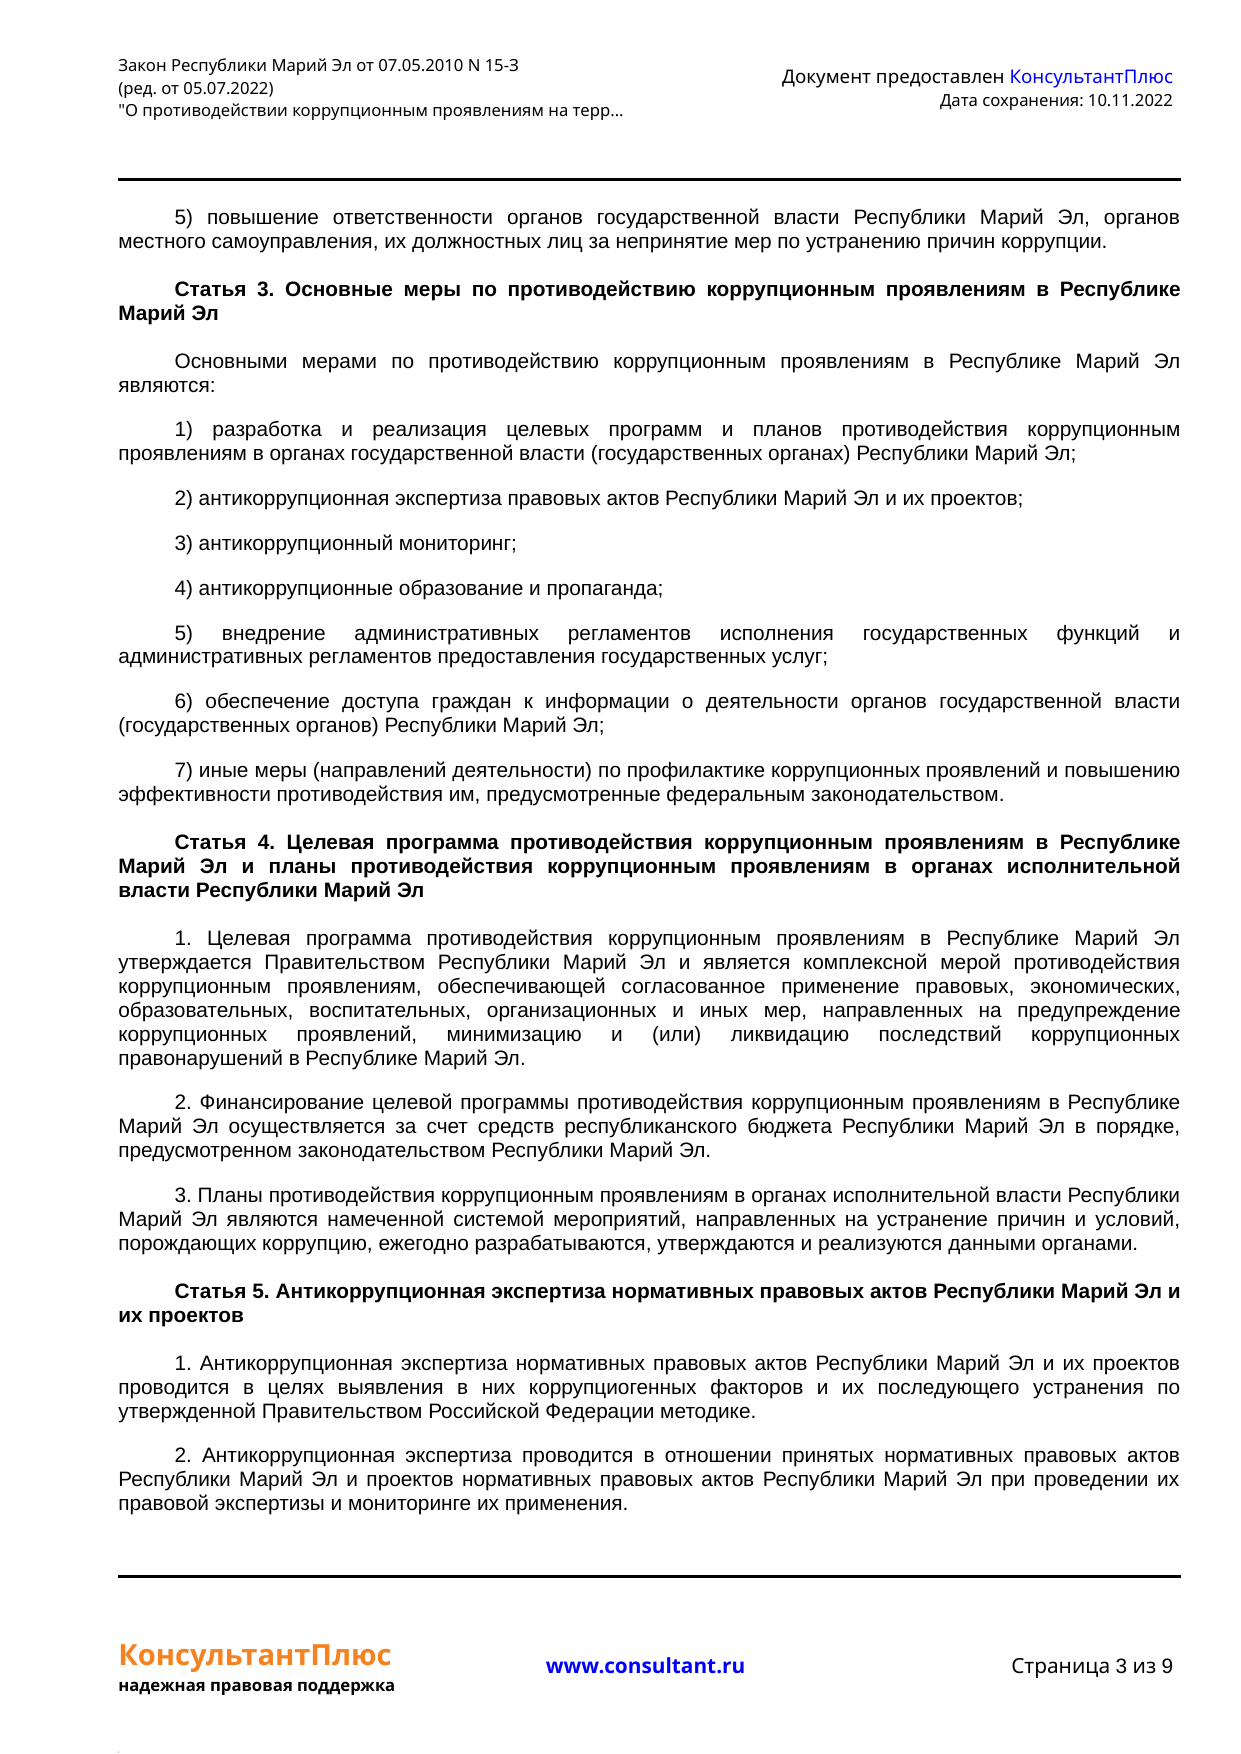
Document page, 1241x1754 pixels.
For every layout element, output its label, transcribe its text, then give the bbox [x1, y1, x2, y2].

text 3. Планы противодействия коррупционным проявлениям в органах исполнительной власти Республики Марий Эл являются намеченной системой мероприятий, направленных на устранение причин и условий, порождающих коррупцию, ежегодно разрабатываются, утверждаются и реализуются данными органами. [118, 1183, 1181, 1255]
text 5) внедрение административных регламентов исполнения государственных функций и административных регламентов предоставления государственных услуг; [118, 620, 1181, 668]
text 7) иные меры (направлений деятельности) по профилактике коррупционных проявлений и повышению эффективности противодействия им, предусмотренные федеральным законодательством. [118, 758, 1181, 806]
text 1. Целевая программа противодействия коррупционным проявлениям в Республике Марий Эл утверждается Правительством Республики Марий Эл и является комплексной мерой противодействия коррупционным проявлениям, обеспечивающей согласованное применение правовых, экономических, образовательных, воспитательных, организационных и иных мер, направленных на предупреждение коррупционных проявлений, минимизацию и (или) ликвидацию последствий коррупционных правонарушений в Республике Марий Эл. [118, 926, 1181, 1069]
title Статья 3. Основные меры по противодействию коррупционным проявлениям в Республике Марий Эл [118, 277, 1181, 324]
title Статья 5. Антикоррупционная экспертиза нормативных правовых актов Республики Марий Эл и их проектов [118, 1279, 1181, 1327]
text 5) повышение ответственности органов государственной власти Республики Марий Эл, органов местного самоуправления, их должностных лиц за непринятие мер по устранению причин коррупции. [118, 205, 1181, 253]
title Статья 4. Целевая программа противодействия коррупционным проявлениям в Республике Марий Эл и планы противодействия коррупционным проявлениям в органах исполнительной власти Республики Марий Эл [118, 830, 1181, 902]
text 1. Антикоррупционная экспертиза нормативных правовых актов Республики Марий Эл и их проектов проводится в целях выявления в них коррупциогенных факторов и их последующего устранения по утвержденной Правительством Российской Федерации методике. [118, 1351, 1181, 1422]
text 2) антикоррупционная экспертиза правовых актов Республики Марий Эл и их проектов; [118, 486, 1181, 510]
text 2. Финансирование целевой программы противодействия коррупционным проявлениям в Республике Марий Эл осуществляется за счет средств республиканского бюджета Республики Марий Эл в порядке, предусмотренном законодательством Республики Марий Эл. [118, 1090, 1181, 1162]
text 3) антикоррупционный мониторинг; [118, 531, 1181, 555]
text 2. Антикоррупционная экспертиза проводится в отношении принятых нормативных правовых актов Республики Марий Эл и проектов нормативных правовых актов Республики Марий Эл при проведении их правовой экспертизы и мониторинге их применения. [118, 1443, 1181, 1515]
text 1) разработка и реализация целевых программ и планов противодействия коррупционным проявлениям в органах государственной власти (государственных органах) Республики Марий Эл; [118, 417, 1181, 465]
text 4) антикоррупционные образование и пропаганда; [118, 576, 1181, 599]
text Основными мерами по противодействию коррупционным проявлениям в Республике Марий Эл являются: [118, 348, 1181, 396]
text 6) обеспечение доступа граждан к информации о деятельности органов государственной власти (государственных органов) Республики Марий Эл; [118, 689, 1181, 737]
